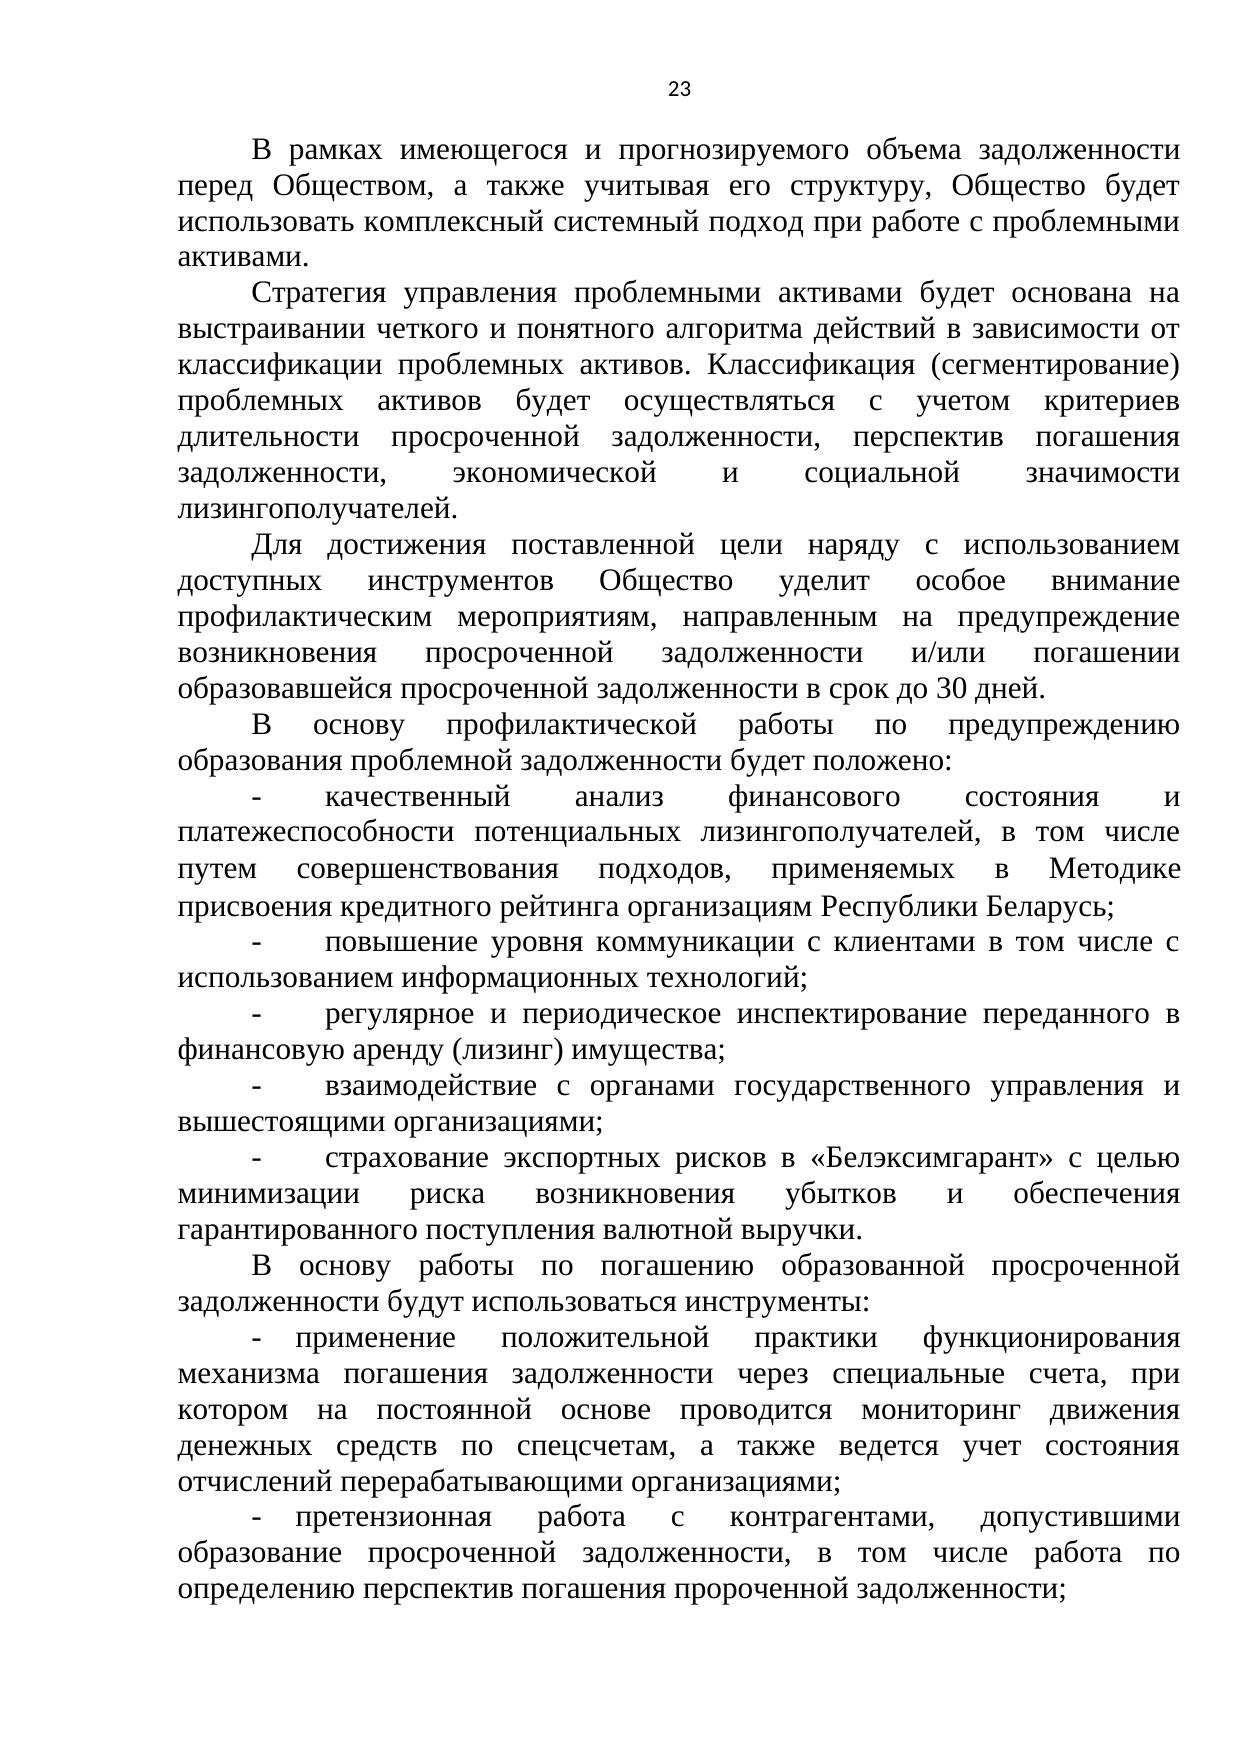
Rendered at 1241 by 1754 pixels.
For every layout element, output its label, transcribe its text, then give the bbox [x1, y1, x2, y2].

list взаимодействие с органами государственного управления и вышестоящими организациями; [177, 1066, 1181, 1138]
list регулярное и периодическое инспектирование переданного в финансовую аренду (лизинг) имущества; [177, 994, 1181, 1066]
list страхование экспортных рисков в «Белэксимгарант» с целью минимизации риска возникновения убытков и обеспечения гарантированного поступления валютной выручки. [177, 1138, 1181, 1246]
list применение положительной практики функционирования механизма погашения задолженности через специальные счета, при котором на постоянной основе проводится мониторинг движения денежных средств по спецсчетам, а также ведется учет состояния отчислений перерабатывающими организациями; [177, 1318, 1181, 1498]
text Стратегия управления проблемными активами будет основана на выстраивании четкого и понятного алгоритма действий в зависимости от классификации проблемных активов. Классификация (сегментирование) проблемных активов будет осуществляться с учетом критериев длительности просроченной задолженности, перспектив погашения задолженности, экономической и социальной значимости лизингополучателей. [177, 274, 1181, 525]
list повышение уровня коммуникации с клиентами в том числе с использованием информационных технологий; [177, 923, 1181, 994]
text В основу работы по погашению образованной просроченной задолженности будут использоваться инструменты: [177, 1246, 1181, 1318]
list претензионная работа с контрагентами, допустившими образование просроченной задолженности, в том числе работа по определению перспектив погашения пророченной задолженности; [177, 1498, 1181, 1606]
text В рамках имеющегося и прогнозируемого объема задолженности перед Обществом, а также учитывая его структуру, Общество будет использовать комплексный системный подход при работе с проблемными активами. [177, 130, 1181, 274]
list качественный анализ финансового состояния и платежеспособности потенциальных лизингополучателей, в том числе путем совершенствования подходов, применяемых в Методике присвоения кредитного рейтинга организациям Республики Беларусь; [177, 777, 1181, 923]
text Для достижения поставленной цели наряду с использованием доступных инструментов Общество уделит особое внимание профилактическим мероприятиям, направленным на предупреждение возникновения просроченной задолженности и/или погашении образовавшейся просроченной задолженности в срок до 30 дней. [177, 525, 1181, 705]
text В основу профилактической работы по предупреждению образования проблемной задолженности будет положено: [177, 705, 1181, 777]
